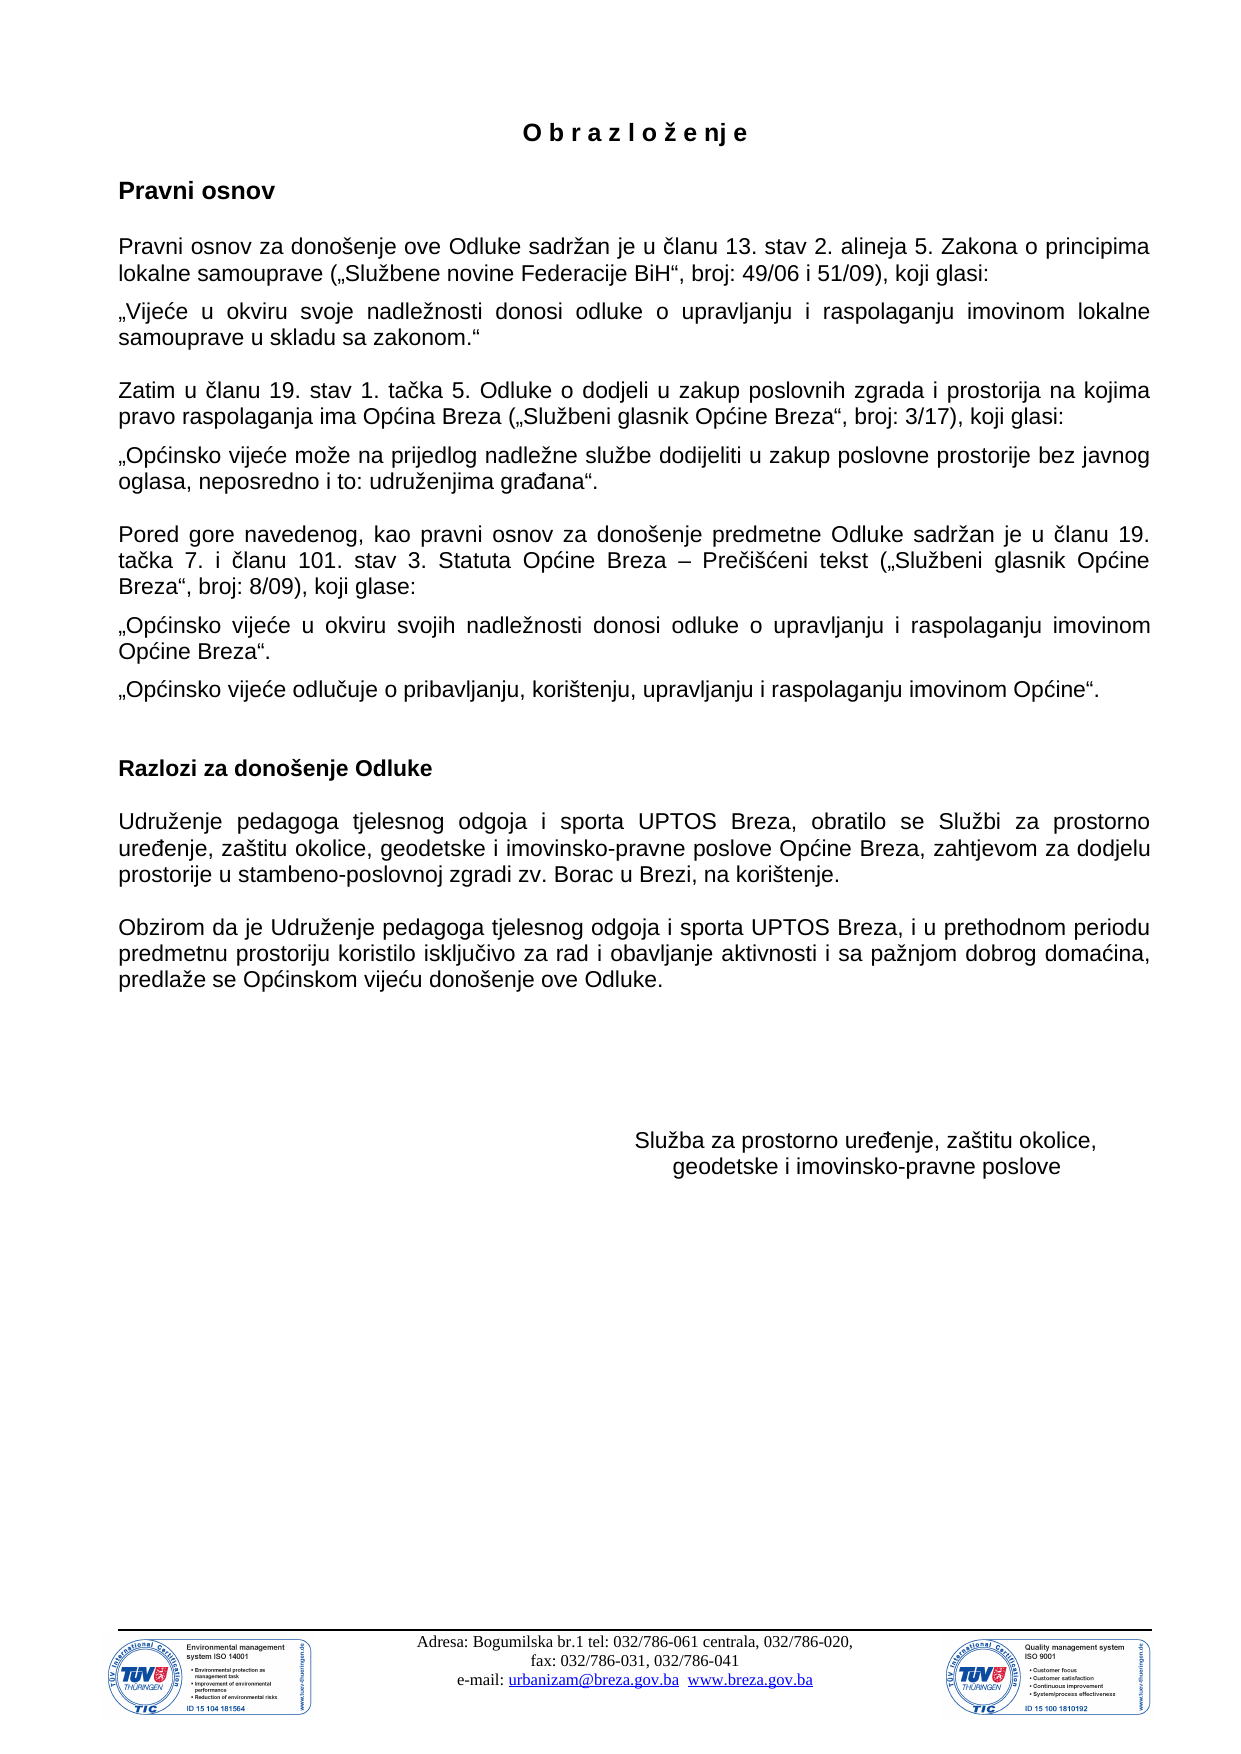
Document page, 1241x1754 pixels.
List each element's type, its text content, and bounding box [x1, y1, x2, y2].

text Služba za prostorno uređenje, zaštitu okolice, [118, 1127, 1152, 1153]
text Pored gore navedenog, kao pravni osnov za donošenje predmetne Odluke sadržan je u članu 19. tačka 7. i članu 101. stav 3. Statuta Općine Breza – Prečišćeni tekst („Službeni glasnik Općine Breza“, broj: 8/09), koji glase: [118, 521, 1152, 600]
text geodetske i imovinsko-pravne poslove [118, 1153, 1152, 1179]
picture [102, 1632, 317, 1722]
text Pravni osnov [118, 176, 1152, 204]
text „Općinsko vijeće može na prijedlog nadležne službe dodijeliti u zakup poslovne prostorije bez javnog oglasa, neposredno i to: udruženjima građana“. [118, 442, 1152, 494]
text „Vijeće u okviru svoje nadležnosti donosi odluke o upravljanju i raspolaganju imovinom lokalne samouprave u skladu sa zakonom.“ [118, 298, 1152, 351]
picture [940, 1633, 1155, 1722]
text „Općinsko vijeće u okviru svojih nadležnosti donosi odluke o upravljanju i raspolaganju imovinom Općine Breza“. [118, 612, 1152, 664]
text Zatim u članu 19. stav 1. tačka 5. Odluke o dodjeli u zakup poslovnih zgrada i prostorija na kojima pravo raspolaganja ima Općina Breza („Službeni glasnik Općine Breza“, broj: 3/17), koji glasi: [118, 377, 1152, 429]
text Obzirom da je Udruženje pedagoga tjelesnog odgoja i sporta UPTOS Breza, i u prethodnom periodu predmetnu prostoriju koristilo isključivo za rad i obavljanje aktivnosti i sa pažnjom dobrog domaćina, predlaže se Općinskom vijeću donošenje ove Odluke. [118, 913, 1152, 993]
text Pravni osnov za donošenje ove Odluke sadržan je u članu 13. stav 2. alineja 5. Zakona o principima lokalne samouprave („Službene novine Federacije BiH“, broj: 49/06 i 51/09), koji glasi: [118, 233, 1152, 286]
text Udruženje pedagoga tjelesnog odgoja i sporta UPTOS Breza, obratilo se Službi za prostorno uređenje, zaštitu okolice, geodetske i imovinsko-pravne poslove Općine Breza, zahtjevom za dodjelu prostorije u stambeno-poslovnoj zgradi zv. Borac u Brezi, na korištenje. [118, 808, 1152, 887]
text „Općinsko vijeće odlučuje o pribavljanju, korištenju, upravljanju i raspolaganju imovinom Općine“. [118, 676, 1152, 703]
text Razlozi za donošenje Odluke [118, 755, 1152, 782]
text O b r a z l o ž e nj e [118, 118, 1152, 147]
